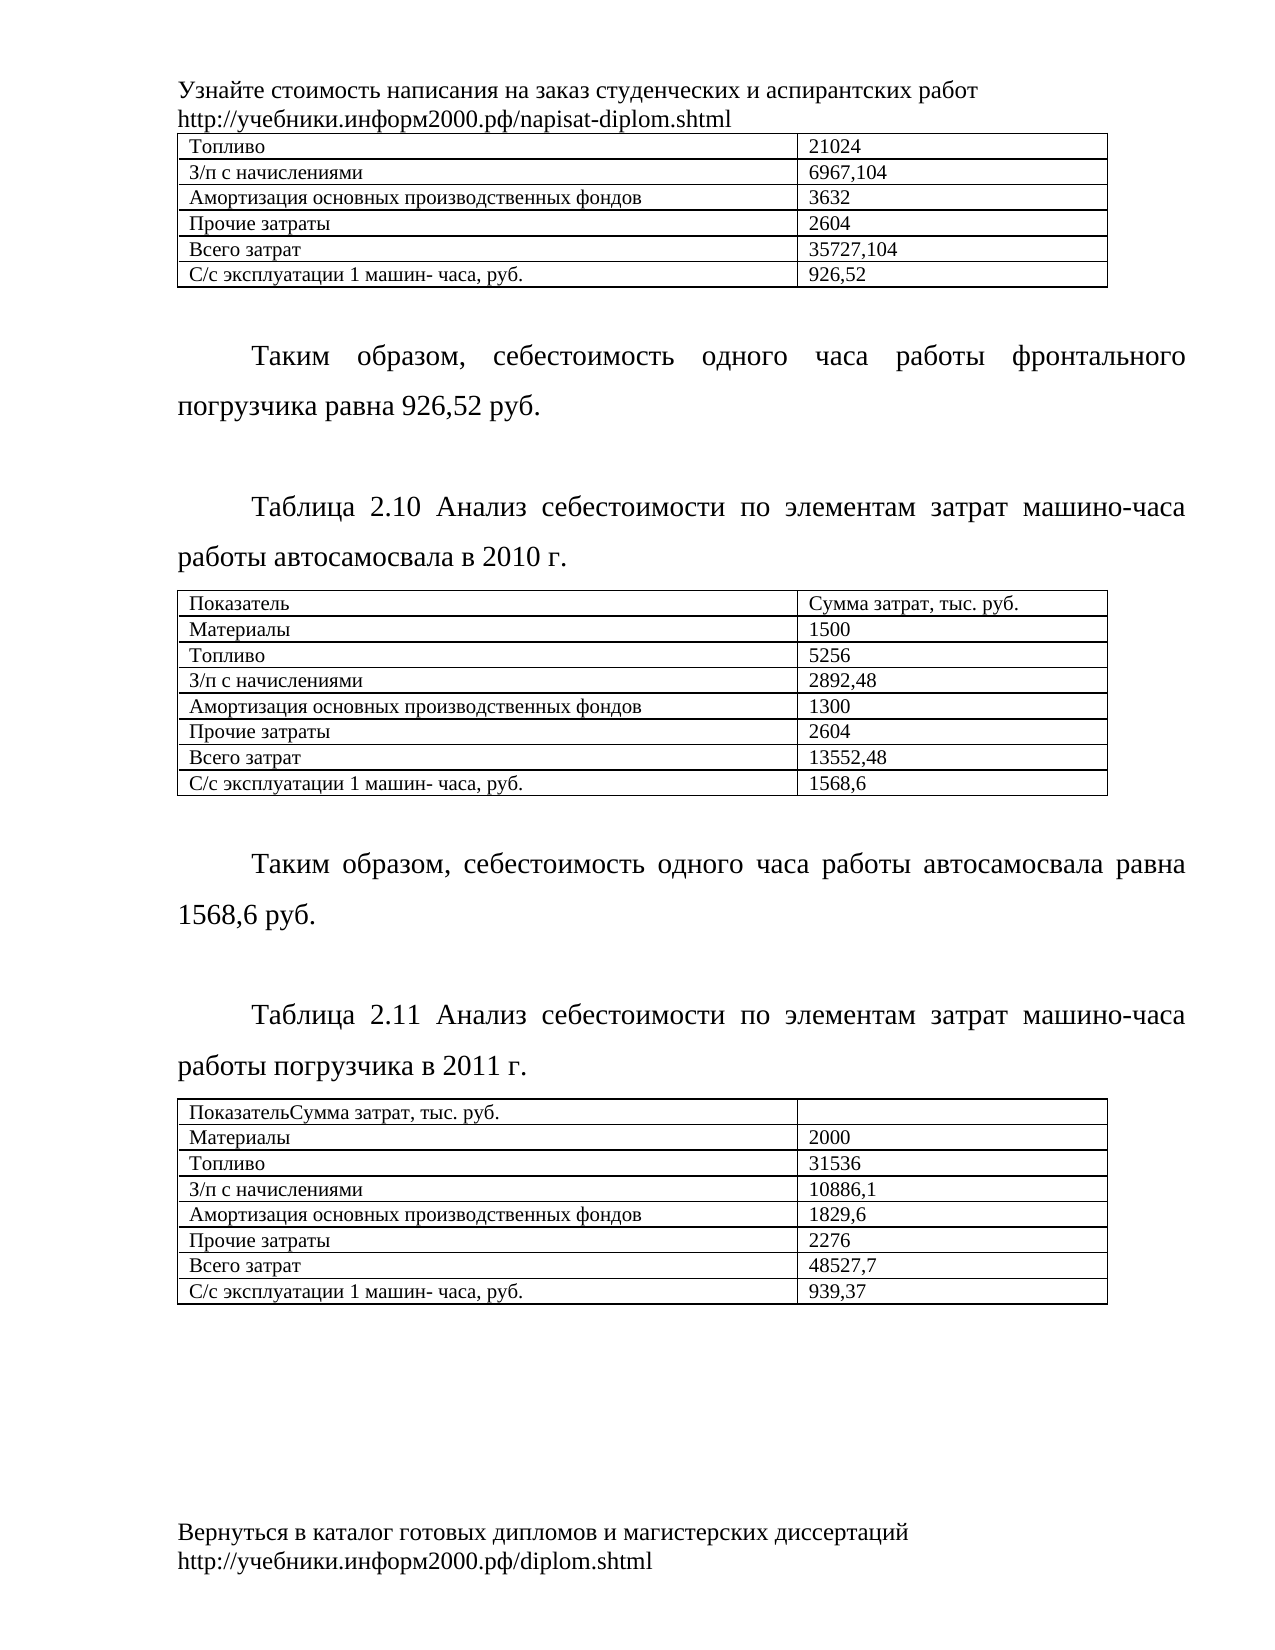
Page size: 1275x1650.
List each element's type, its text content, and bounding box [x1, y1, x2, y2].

table_cell Амортизация основных производственных фондов [178, 1202, 797, 1226]
table_cell Прочие затраты [178, 210, 797, 235]
table_cell Топливо [178, 134, 797, 158]
table_cell 10886,1 [798, 1177, 1107, 1201]
table_cell 48527,7 [798, 1253, 1107, 1277]
table_header [798, 1100, 1107, 1124]
table_cell 2276 [798, 1228, 1107, 1252]
table_cell 1500 [798, 617, 1107, 641]
table_cell З/п с начислениями [178, 159, 797, 184]
table_cell Материалы [178, 1125, 797, 1149]
table_cell 926,52 [798, 262, 1107, 286]
table_cell 939,37 [798, 1279, 1107, 1303]
table_cell Всего затрат [178, 745, 797, 769]
table_cell З/п с начислениями [178, 1176, 797, 1201]
table_cell Амортизация основных производственных фондов [178, 693, 797, 718]
table_header Сумма затрат, тыс. руб. [798, 591, 1107, 615]
table_header ПоказательСумма затрат, тыс. руб. [178, 1100, 797, 1124]
table_cell Всего затрат [178, 236, 797, 261]
table_cell 1829,6 [798, 1202, 1107, 1226]
text Таким образом, себестоимость одного часа работы автосамосвала равна 1568,6 руб. [177, 847, 1186, 930]
table_cell Прочие затраты [178, 1227, 797, 1252]
table_cell 1568,6 [798, 771, 1107, 795]
table_cell 2892,48 [798, 668, 1107, 692]
table_cell С/с эксплуатации 1 машин- часа, руб. [178, 1279, 797, 1303]
table_cell С/с эксплуатации 1 машин- часа, руб. [178, 262, 797, 286]
table_cell 5256 [798, 643, 1107, 667]
table_cell Топливо [178, 642, 797, 667]
table_cell Материалы [178, 616, 797, 641]
text Таблица 2.10 Анализ себестоимости по элементам затрат машино-часа работы автосамосвала в 2010 г. [177, 489, 1186, 573]
table_cell Топливо [178, 1150, 797, 1175]
table_cell С/с эксплуатации 1 машин- часа, руб. [178, 770, 797, 795]
table_cell 3632 [798, 185, 1107, 209]
table_cell 2604 [798, 211, 1107, 235]
table_cell Амортизация основных производственных фондов [178, 185, 797, 209]
text Таблица 2.11 Анализ себестоимости по элементам затрат машино-часа работы погрузчика в 2011 г. [177, 997, 1186, 1081]
table_cell 13552,48 [798, 745, 1107, 769]
table_cell Прочие затраты [178, 719, 797, 743]
table_cell Всего затрат [178, 1253, 797, 1277]
text Таким образом, себестоимость одного часа работы фронтального погрузчика равна 926,52 руб. [177, 338, 1186, 422]
table_header Показатель [178, 591, 797, 615]
table_cell 21024 [798, 134, 1107, 158]
table_cell З/п с начислениями [178, 668, 797, 692]
table_cell 2604 [798, 720, 1107, 743]
table_cell 1300 [798, 694, 1107, 718]
table_cell 35727,104 [798, 237, 1107, 261]
table_cell 6967,104 [798, 160, 1107, 184]
table_cell 31536 [798, 1151, 1107, 1175]
table_cell 2000 [798, 1125, 1107, 1149]
